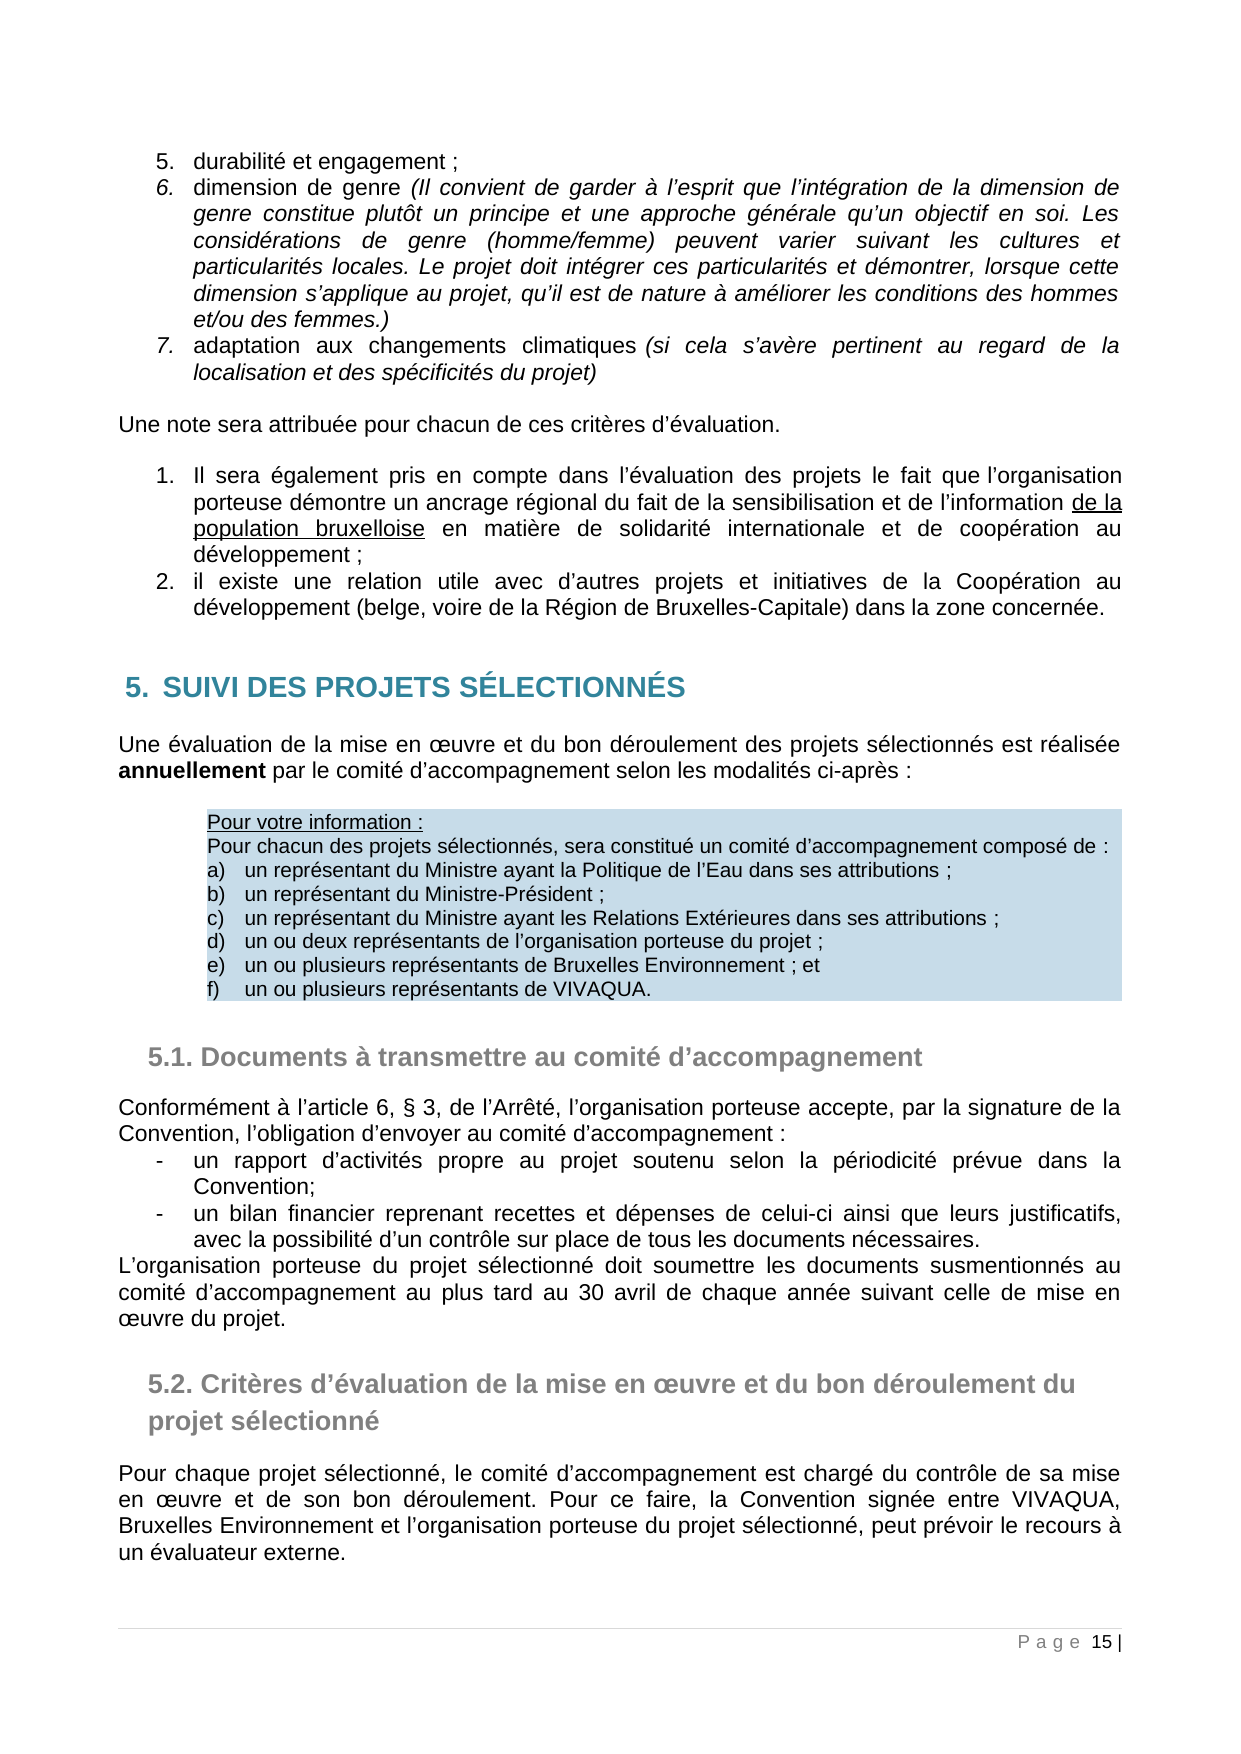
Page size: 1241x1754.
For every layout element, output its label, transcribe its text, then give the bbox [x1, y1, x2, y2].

list il existe une relation utile avec d’autres projets et initiatives de la Coopération au développement (belge, voire de la Région de Bruxelles-Capitale) dans la zone concernée. [156, 568, 1122, 620]
text L’organisation porteuse du projet sélectionné doit soumettre les documents susmentionnés au comité d’accompagnement au plus tard au 30 avril de chaque année suivant celle de mise en œuvre du projet. [118, 1252, 1122, 1331]
list un ou plusieurs représentants de VIVAQUA. [207, 977, 1122, 1001]
subtitle SUIVI DES PROJETS SÉLECTIONNÉS [125, 670, 1122, 704]
list un ou plusieurs représentants de Bruxelles Environnement ; et [207, 953, 1122, 977]
text Conformément à l’article 6, § 3, de l’Arrêté, l’organisation porteuse accepte, par la signature de la Convention, l’obligation d’envoyer au comité d’accompagnement : [118, 1094, 1122, 1147]
text Une évaluation de la mise en œuvre et du bon déroulement des projets sélectionnés est réalisée annuellement par le comité d’accompagnement selon les modalités ci-après : [118, 731, 1122, 783]
text Pour chaque projet sélectionné, le comité d’accompagnement est chargé du contrôle de sa mise en œuvre et de son bon déroulement. Pour ce faire, la Convention signée entre VIVAQUA, Bruxelles Environnement et l’organisation porteuse du projet sélectionné, peut prévoir le recours à un évaluateur externe. [118, 1459, 1122, 1565]
list adaptation aux changements climatiques (si cela s’avère pertinent au regard de la localisation et des spécificités du projet) [156, 332, 1122, 385]
list un représentant du Ministre-Président ; [207, 881, 1122, 905]
list un représentant du Ministre ayant la Politique de l’Eau dans ses attributions ; [207, 857, 1122, 881]
list un rapport d’activités propre au projet soutenu selon la périodicité prévue dans la Convention; [156, 1147, 1122, 1199]
subtitle 5.1. Documents à transmettre au comité d’accompagnement [148, 1041, 1122, 1073]
list un bilan financier reprenant recettes et dépenses de celui-ci ainsi que leurs justificatifs, avec la possibilité d’un contrôle sur place de tous les documents nécessaires. [156, 1199, 1122, 1252]
list dimension de genre (Il convient de garder à l’esprit que l’intégration de la dimension de genre constitue plutôt un principe et une approche générale qu’un objectif en soi. Les considérations de genre (homme/femme) peuvent varier suivant les cultures et particularités locales. Le projet doit intégrer ces particularités et démontrer, lorsque cette dimension s’applique au projet, qu’il est de nature à améliorer les conditions des hommes et/ou des femmes.) [156, 174, 1122, 332]
subtitle 5.2. Critères d’évaluation de la mise en œuvre et du bon déroulement du projet sélectionné [148, 1368, 1122, 1436]
text Pour votre information : [207, 809, 1122, 833]
list un ou deux représentants de l’organisation porteuse du projet ; [207, 929, 1122, 953]
list Il sera également pris en compte dans l’évaluation des projets le fait que l’organisation porteuse démontre un ancrage régional du fait de la sensibilisation et de l’information de la population bruxelloise en matière de solidarité internationale et de coopération au développement ; [156, 462, 1122, 568]
text Une note sera attribuée pour chacun de ces critères d’évaluation. [118, 411, 1122, 438]
list durabilité et engagement ; [156, 148, 1122, 174]
list un représentant du Ministre ayant les Relations Extérieures dans ses attributions ; [207, 905, 1122, 929]
text Pour chacun des projets sélectionnés, sera constitué un comité d’accompagnement composé de : [207, 833, 1122, 857]
